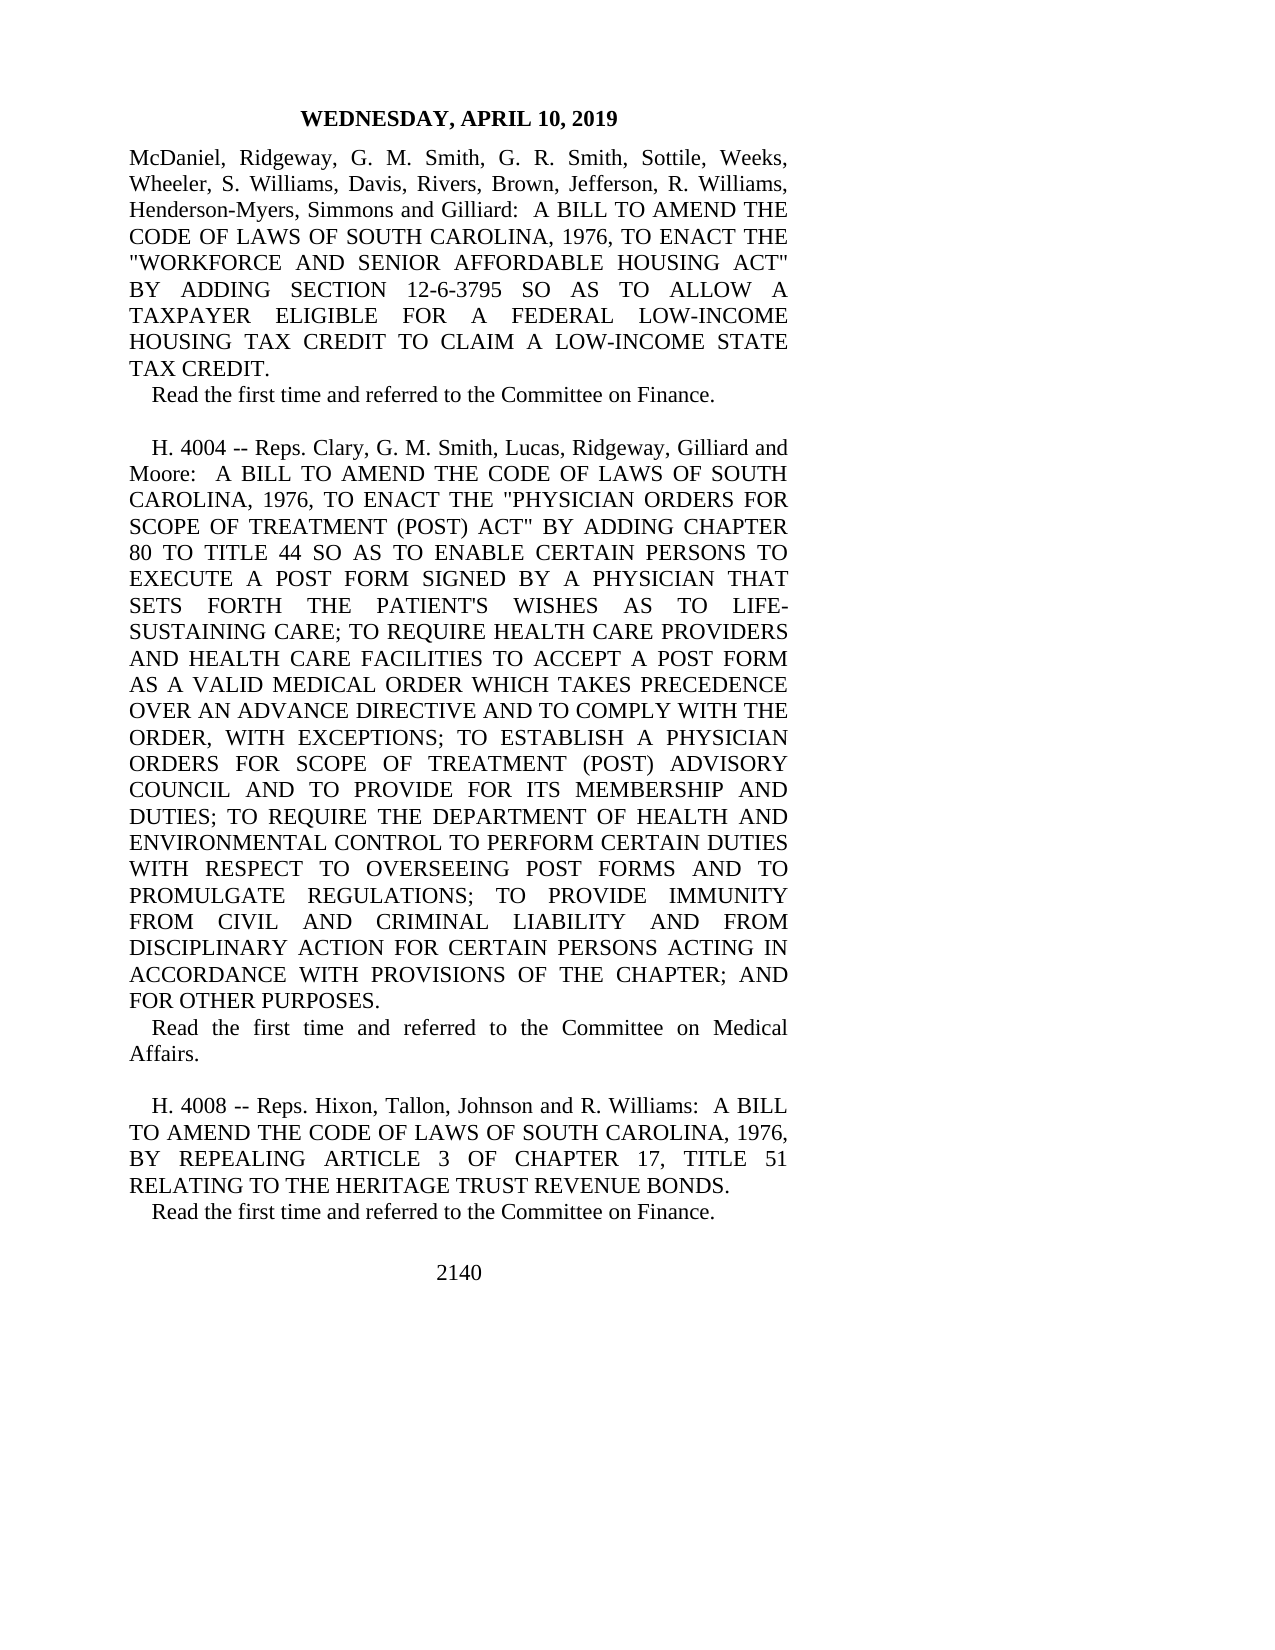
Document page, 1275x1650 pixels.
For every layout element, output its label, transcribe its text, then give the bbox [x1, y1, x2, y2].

text Read the first time and referred to the Committee on Finance. [129, 1198, 789, 1224]
text Read the first time and referred to the Committee on Finance. [129, 381, 789, 407]
text H. 4008 -- Reps. Hixon, Tallon, Johnson and R. Williams: A BILL TO AMEND THE CODE OF LAWS OF SOUTH CAROLINA, 1976, BY REPEALING ARTICLE 3 OF CHAPTER 17, TITLE 51 RELATING TO THE HERITAGE TRUST REVENUE BONDS. [129, 1093, 789, 1198]
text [129, 144, 789, 381]
text H. 4004 -- Reps. Clary, G. M. Smith, Lucas, Ridgeway, Gilliard and Moore: A BILL TO AMEND THE CODE OF LAWS OF SOUTH CAROLINA, 1976, TO ENACT THE "PHYSICIAN ORDERS FOR SCOPE OF TREATMENT (POST) ACT" BY ADDING CHAPTER 80 TO TITLE 44 SO AS TO ENABLE CERTAIN PERSONS TO EXECUTE A POST FORM SIGNED BY A PHYSICIAN THAT SETS FORTH THE PATIENT'S WISHES AS TO LIFE-SUSTAINING CARE; TO REQUIRE HEALTH CARE PROVIDERS AND HEALTH CARE FACILITIES TO ACCEPT A POST FORM AS A VALID MEDICAL ORDER WHICH TAKES PRECEDENCE OVER AN ADVANCE DIRECTIVE AND TO COMPLY WITH THE ORDER, WITH EXCEPTIONS; TO ESTABLISH A PHYSICIAN ORDERS FOR SCOPE OF TREATMENT (POST) ADVISORY COUNCIL AND TO PROVIDE FOR ITS MEMBERSHIP AND DUTIES; TO REQUIRE THE DEPARTMENT OF HEALTH AND ENVIRONMENTAL CONTROL TO PERFORM CERTAIN DUTIES WITH RESPECT TO OVERSEEING POST FORMS AND TO PROMULGATE REGULATIONS; TO PROVIDE IMMUNITY FROM CIVIL AND CRIMINAL LIABILITY AND FROM DISCIPLINARY ACTION FOR CERTAIN PERSONS ACTING IN ACCORDANCE WITH PROVISIONS OF THE CHAPTER; AND FOR OTHER PURPOSES. [129, 434, 789, 1013]
text Read the first time and referred to the Committee on Medical Affairs. [129, 1013, 789, 1066]
